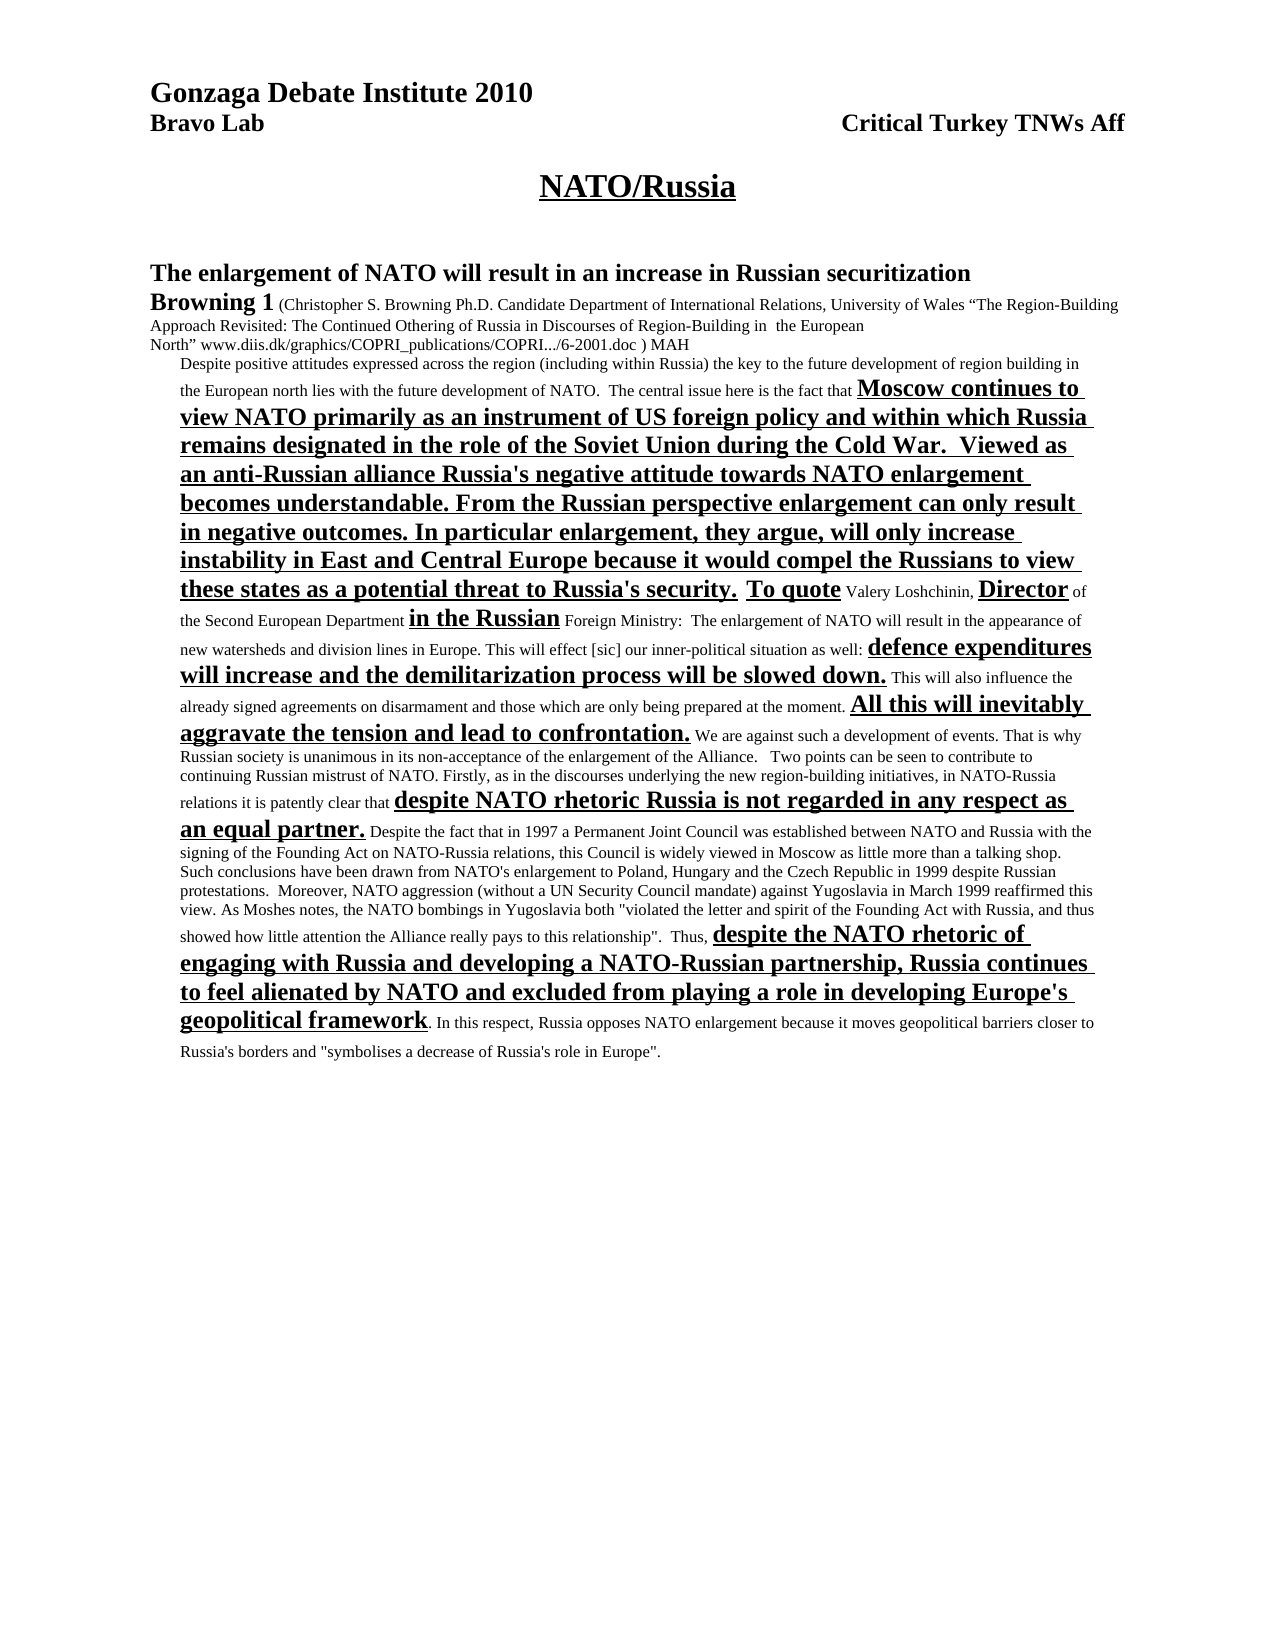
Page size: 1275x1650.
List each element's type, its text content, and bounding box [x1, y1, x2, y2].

text The enlargement of NATO will result in an increase in Russian securitization [150, 258, 1125, 287]
text Despite positive attitudes expressed across the region (including within Russia) the key to the future development of region building in the European north lies with the future development of NATO. The central issue here is the fact that Moscow continues to view NATO primarily as an instrument of US foreign policy and within which Russia remains designated in the role of the Soviet Union during the Cold War. Viewed as an anti-Russian alliance Russia's negative attitude towards NATO enlargement becomes understandable. From the Russian perspective enlargement can only result in negative outcomes. In particular enlargement, they argue, will only increase instability in East and Central Europe because it would compel the Russians to view these states as a potential threat to Russia's security. To quote Valery Loshchinin, Director of the Second European Department in the Russian Foreign Ministry: The enlargement of NATO will result in the appearance of new watersheds and division lines in Europe. This will effect [sic] our inner-political situation as well: defence expenditures will increase and the demilitarization process will be slowed down. This will also influence the already signed agreements on disarmament and those which are only being prepared at the moment. All this will inevitably aggravate the tension and lead to confrontation. We are against such a development of events. That is why Russian society is unanimous in its non-acceptance of the enlargement of the Alliance. Two points can be seen to contribute to continuing Russian mistrust of NATO. Firstly, as in the discourses underlying the new region-building initiatives, in NATO-Russia relations it is patently clear that despite NATO rhetoric Russia is not regarded in any respect as an equal partner. Despite the fact that in 1997 a Permanent Joint Council was established between NATO and Russia with the signing of the Founding Act on NATO-Russia relations, this Council is widely viewed in Moscow as little more than a talking shop. Such conclusions have been drawn from NATO's enlargement to Poland, Hungary and the Czech Republic in 1999 despite Russian protestations. Moreover, NATO aggression (without a UN Security Council mandate) against Yugoslavia in March 1999 reaffirmed this view. As Moshes notes, the NATO bombings in Yugoslavia both "violated the letter and spirit of the Founding Act with Russia, and thus showed how little attention the Alliance really pays to this relationship". Thus, despite the NATO rhetoric of engaging with Russia and developing a NATO-Russian partnership, Russia continues to feel alienated by NATO and excluded from playing a role in developing Europe's geopolitical framework. In this respect, Russia opposes NATO enlargement because it moves geopolitical barriers closer to Russia's borders and "symbolises a decrease of Russia's role in Europe". [180, 354, 1095, 973]
text Browning 1 (Christopher S. Browning Ph.D. Candidate Department of International Relations, University of Wales “The Region-Building Approach Revisited: The Continued Othering of Russia in Discourses of Region-Building in the European North” www.diis.dk/graphics/COPRI_publications/COPRI.../6-2001.doc ) MAH [150, 287, 1125, 354]
title NATO/Russia [150, 166, 1125, 204]
